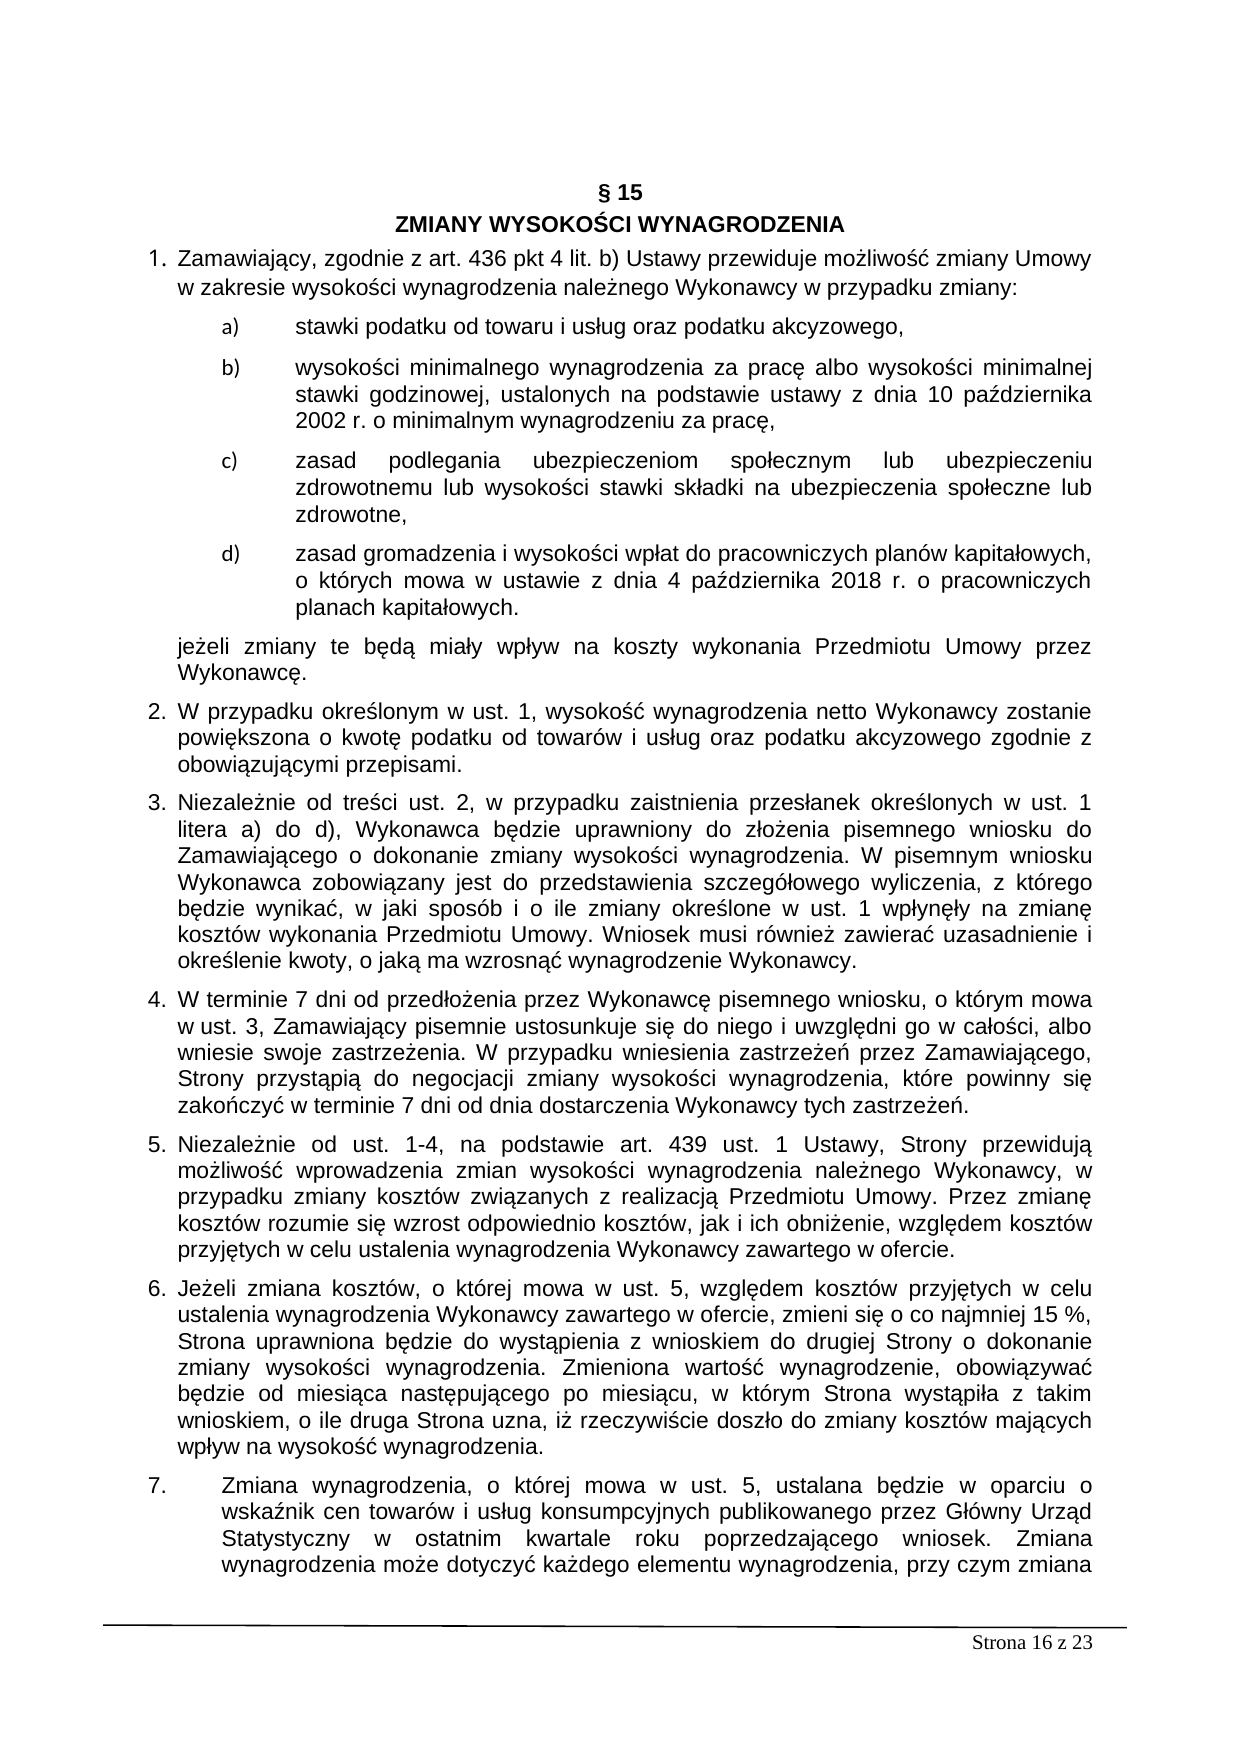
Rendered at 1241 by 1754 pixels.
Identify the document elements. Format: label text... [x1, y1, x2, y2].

text jeżeli zmiany te będą miały wpływ na koszty wykonania Przedmiotu Umowy przez Wykonawcę. [177, 633, 1093, 685]
list Niezależnie od ust. 1-4, na podstawie art. 439 ust. 1 Ustawy, Strony przewidują możliwość wprowadzenia zmian wysokości wynagrodzenia należnego Wykonawcy, w przypadku zmiany kosztów związanych z realizacją Przedmiotu Umowy. Przez zmianę kosztów rozumie się wzrost odpowiednio kosztów, jak i ich obniżenie, względem kosztów przyjętych w celu ustalenia wynagrodzenia Wykonawcy zawartego w ofercie. [148, 1131, 1093, 1262]
list Jeżeli zmiana kosztów, o której mowa w ust. 5, względem kosztów przyjętych w celu ustalenia wynagrodzenia Wykonawcy zawartego w ofercie, zmieni się o co najmniej 15 %, Strona uprawniona będzie do wystąpienia z wnioskiem do drugiej Strony o dokonanie zmiany wysokości wynagrodzenia. Zmieniona wartość wynagrodzenie, obowiązywać będzie od miesiąca następującego po miesiącu, w którym Strona wystąpiła z takim wnioskiem, o ile druga Strona uzna, iż rzeczywiście doszło do zmiany kosztów mających wpływ na wysokość wynagrodzenia. [148, 1275, 1093, 1459]
list W przypadku określonym w ust. 1, wysokość wynagrodzenia netto Wykonawcy zostanie powiększona o kwotę podatku od towarów i usług oraz podatku akcyzowego zgodnie z obowiązującymi przepisami. [148, 698, 1093, 777]
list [148, 1472, 1093, 1577]
list zasad podlegania ubezpieczeniom społecznym lub ubezpieczeniu zdrowotnemu lub wysokości stawki składki na ubezpieczenia społeczne lub zdrowotne, [221, 446, 1093, 527]
list zasad gromadzenia i wysokości wpłat do pracowniczych planów kapitałowych, o których mowa w ustawie z dnia 4 października 2018 r. o pracowniczych planach kapitałowych. [221, 539, 1093, 620]
list wysokości minimalnego wynagrodzenia za pracę albo wysokości minimalnej stawki godzinowej, ustalonych na podstawie ustawy z dnia 10 października 2002 r. o minimalnym wynagrodzeniu za pracę, [221, 353, 1093, 434]
list Niezależnie od treści ust. 2, w przypadku zaistnienia przesłanek określonych w ust. 1 litera a) do d), Wykonawca będzie uprawniony do złożenia pisemnego wniosku do Zamawiającego o dokonanie zmiany wysokości wynagrodzenia. W pisemnym wniosku Wykonawca zobowiązany jest do przedstawienia szczegółowego wyliczenia, z którego będzie wynikać, w jaki sposób i o ile zmiany określone w ust. 1 wpłynęły na zmianę kosztów wykonania Przedmiotu Umowy. Wniosek musi również zawierać uzasadnienie i określenie kwoty, o jaką ma wzrosnąć wynagrodzenie Wykonawcy. [148, 789, 1093, 974]
subtitle § 15 [148, 179, 1093, 206]
list W terminie 7 dni od przedłożenia przez Wykonawcę pisemnego wniosku, o którym mowa w ust. 3, Zamawiający pisemnie ustosunkuje się do niego i uwzględni go w całości, albo wniesie swoje zastrzeżenia. W przypadku wniesienia zastrzeżeń przez Zamawiającego, Strony przystąpią do negocjacji zmiany wysokości wynagrodzenia, które powinny się zakończyć w terminie 7 dni od dnia dostarczenia Wykonawcy tych zastrzeżeń. [148, 986, 1093, 1118]
list Zamawiający, zgodnie z art. 436 pkt 4 lit. b) Ustawy przewiduje możliwość zmiany Umowy w zakresie wysokości wynagrodzenia należnego Wykonawcy w przypadku zmiany: [148, 242, 1093, 300]
subtitle ZMIANY WYSOKOŚCI WYNAGRODZENIA [148, 211, 1093, 237]
list stawki podatku od towaru i usług oraz podatku akcyzowego, [221, 312, 1093, 340]
